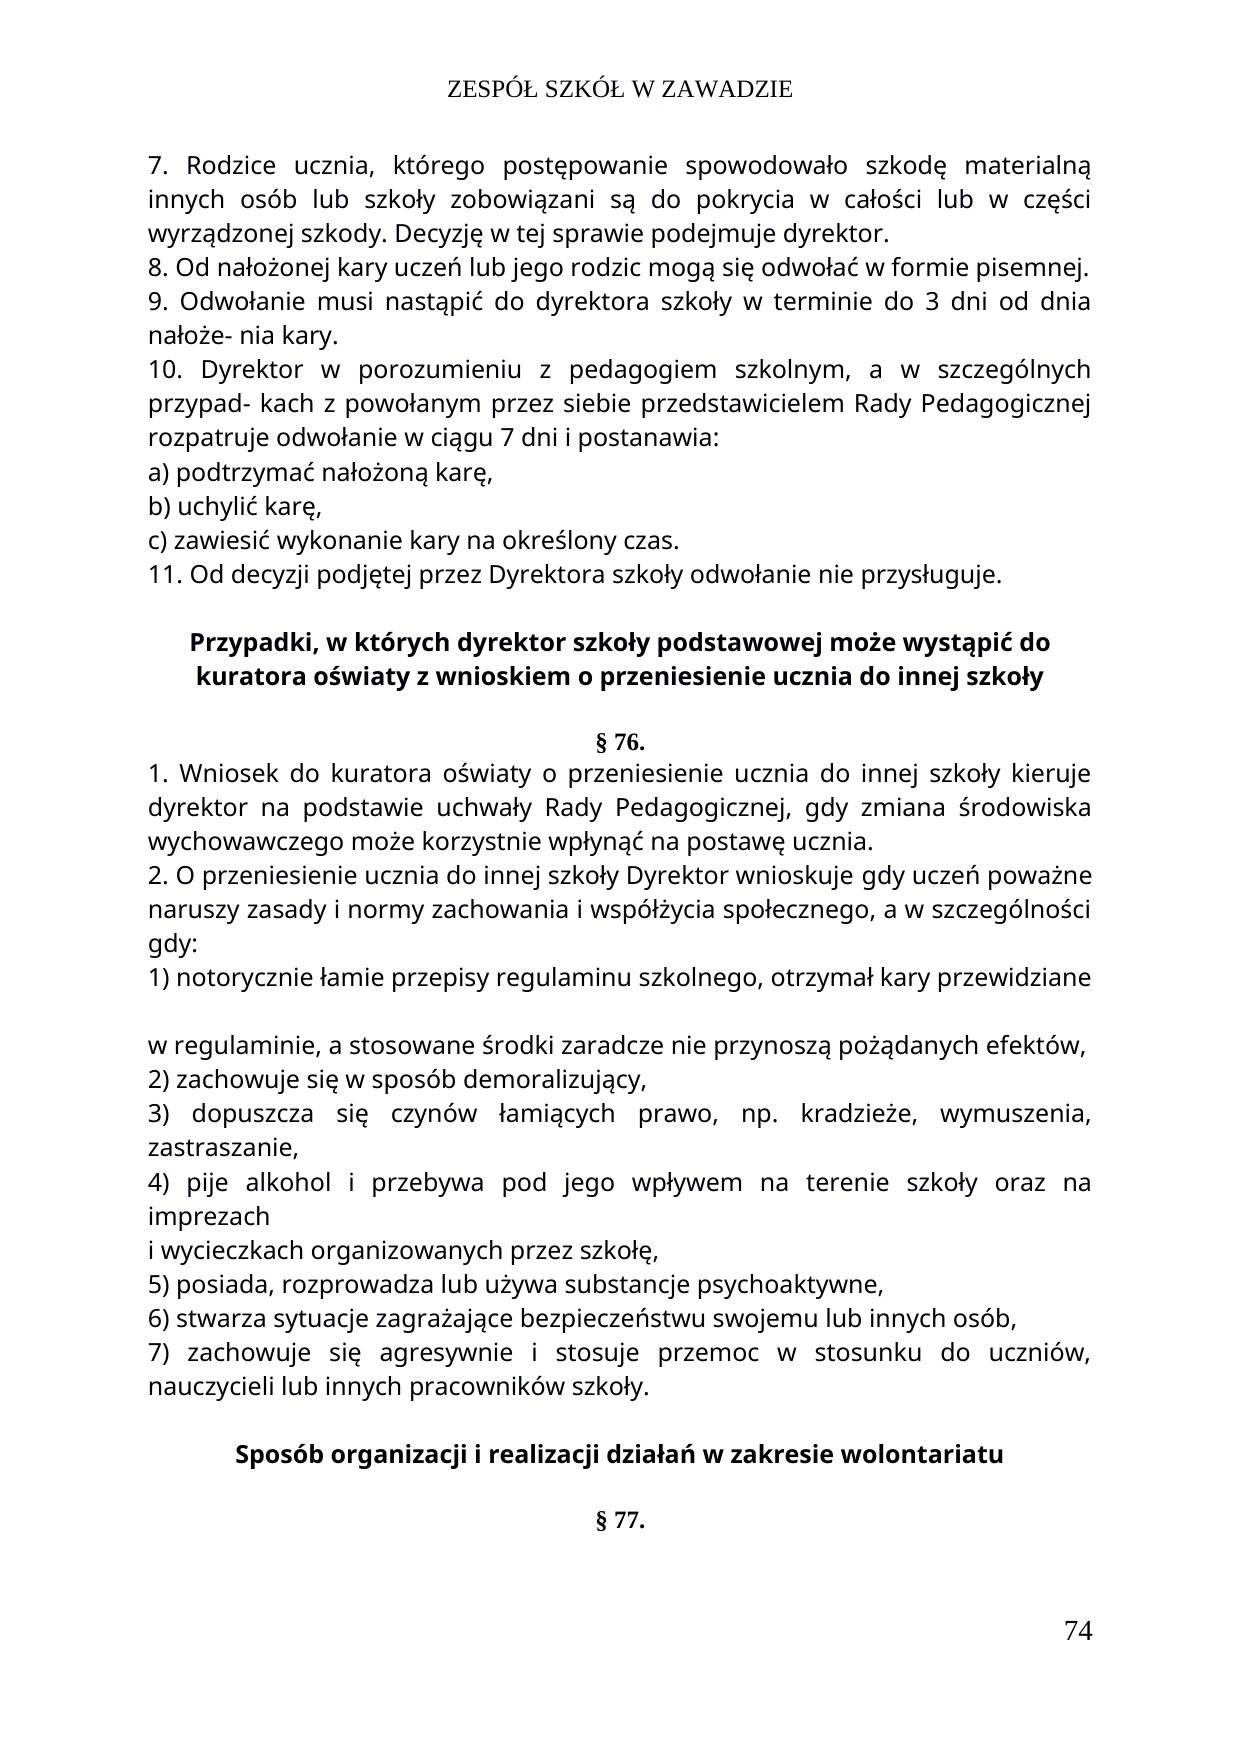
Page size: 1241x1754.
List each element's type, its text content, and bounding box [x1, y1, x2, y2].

text 9. Odwołanie musi nastąpić do dyrektora szkoły w terminie do 3 dni od dnia nałoże- nia kary. [148, 284, 1093, 352]
text 7) zachowuje się agresywnie i stosuje przemoc w stosunku do uczniów, nauczycieli lub innych pracowników szkoły. [148, 1334, 1093, 1403]
text 8. Od nałożonej kary uczeń lub jego rodzic mogą się odwołać w formie pisemnej. [148, 250, 1093, 284]
text 5) posiada, rozprowadza lub używa substancje psychoaktywne, [148, 1266, 1093, 1300]
text a) podtrzymać nałożoną karę, [148, 454, 1093, 488]
text Sposób organizacji i realizacji działań w zakresie wolontariatu [148, 1437, 1093, 1471]
text § 77. [148, 1505, 1093, 1533]
text 7. Rodzice ucznia, którego postępowanie spowodowało szkodę materialną innych osób lub szkoły zobowiązani są do pokrycia w całości lub w części wyrządzonej szkody. Decyzję w tej sprawie podejmuje dyrektor. [148, 148, 1093, 250]
text 4) pije alkohol i przebywa pod jego wpływem na terenie szkoły oraz na imprezach i wycieczkach organizowanych przez szkołę, [148, 1164, 1093, 1266]
text 11. Od decyzji podjętej przez Dyrektora szkoły odwołanie nie przysługuje. [148, 556, 1093, 590]
text 1) notorycznie łamie przepisy regulaminu szkolnego, otrzymał kary przewidziane w regulaminie, a stosowane środki zaradcze nie przynoszą pożądanych efektów, [148, 960, 1093, 1062]
text 1. Wniosek do kuratora oświaty o przeniesienie ucznia do innej szkoły kieruje dyrektor na podstawie uchwały Rady Pedagogicznej, gdy zmiana środowiska wychowawczego może korzystnie wpłynąć na postawę ucznia. [148, 755, 1093, 858]
text § 76. [148, 727, 1093, 755]
text 3) dopuszcza się czynów łamiących prawo, np. kradzieże, wymuszenia, zastraszanie, [148, 1096, 1093, 1164]
text 10. Dyrektor w porozumieniu z pedagogiem szkolnym, a w szczególnych przypad- kach z powołanym przez siebie przedstawicielem Rady Pedagogicznej rozpatruje odwołanie w ciągu 7 dni i postanawia: [148, 352, 1093, 454]
text Przypadki, w których dyrektor szkoły podstawowej może wystąpić do kuratora oświaty z wnioskiem o przeniesienie ucznia do innej szkoły [148, 624, 1093, 693]
text 2. O przeniesienie ucznia do innej szkoły Dyrektor wnioskuje gdy uczeń poważne naruszy zasady i normy zachowania i współżycia społecznego, a w szczególności gdy: [148, 858, 1093, 960]
text 2) zachowuje się w sposób demoralizujący, [148, 1062, 1093, 1096]
text c) zawiesić wykonanie kary na określony czas. [148, 522, 1093, 556]
text 6) stwarza sytuacje zagrażające bezpieczeństwu swojemu lub innych osób, [148, 1300, 1093, 1334]
text b) uchylić karę, [148, 488, 1093, 522]
